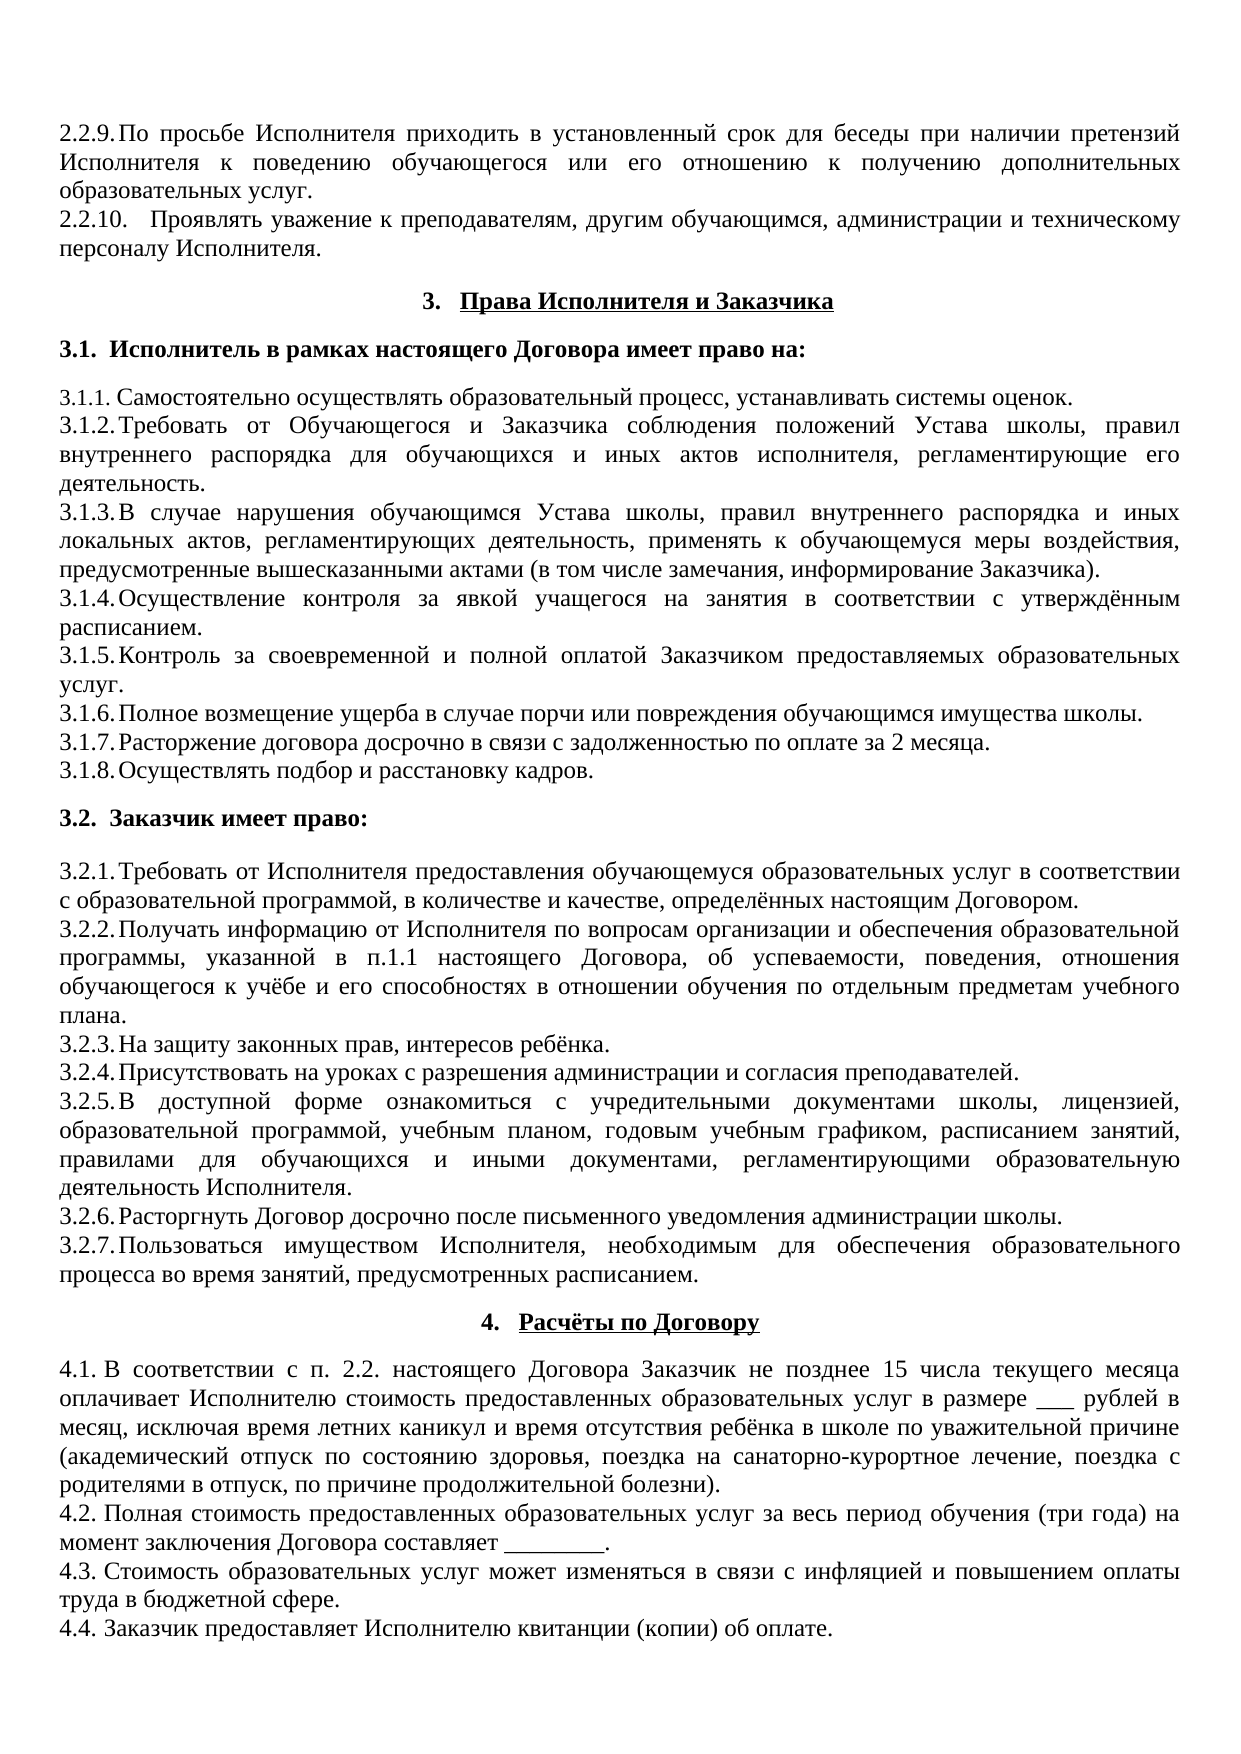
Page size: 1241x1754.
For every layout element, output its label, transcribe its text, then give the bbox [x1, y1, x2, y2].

list Проявлять уважение к преподавателям, другим обучающимся, администрации и техническому персоналу Исполнителя. [59, 204, 1181, 262]
list Права Исполнителя и Заказчика [75, 286, 1181, 315]
list Полная стоимость предоставленных образовательных услуг за весь период обучения (три года) на момент заключения Договора составляет ________. [59, 1498, 1181, 1556]
list Полное возмещение ущерба в случае порчи или повреждения обучающимся имущества школы. [59, 698, 1181, 727]
list Расторгнуть Договор досрочно после письменного уведомления администрации школы. [59, 1201, 1181, 1230]
list На защиту законных прав, интересов ребёнка. [59, 1029, 1181, 1057]
list В случае нарушения обучающимся Устава школы, правил внутреннего распорядка и иных локальных актов, регламентирующих деятельность, применять к обучающемуся меры воздействия, предусмотренные вышесказанными актами (в том числе замечания, информирование Заказчика). [59, 497, 1181, 583]
list Осуществление контроля за явкой учащегося на занятия в соответствии с утверждённым расписанием. [59, 583, 1181, 641]
list В доступной форме ознакомиться с учредительными документами школы, лицензией, образовательной программой, учебным планом, годовым учебным графиком, расписанием занятий, правилами для обучающихся и иными документами, регламентирующими образовательную деятельность Исполнителя. [59, 1086, 1181, 1201]
list По просьбе Исполнителя приходить в установленный срок для беседы при наличии претензий Исполнителя к поведению обучающегося или его отношению к получению дополнительных образовательных услуг. [59, 118, 1181, 204]
list Присутствовать на уроках с разрешения администрации и согласия преподавателей. [59, 1057, 1181, 1086]
list Контроль за своевременной и полной оплатой Заказчиком предоставляемых образовательных услуг. [59, 641, 1181, 698]
list Осуществлять подбор и расстановку кадров. [59, 756, 1181, 784]
list Требовать от Обучающегося и Заказчика соблюдения положений Устава школы, правил внутреннего распорядка для обучающихся и иных актов исполнителя, регламентирующие его деятельность. [59, 411, 1181, 497]
list В соответствии с п. 2.2. настоящего Договора Заказчик не позднее 15 числа текущего месяца оплачивает Исполнителю стоимость предоставленных образовательных услуг в размере ___ рублей в месяц, исключая время летних каникул и время отсутствия ребёнка в школе по уважительной причине (академический отпуск по состоянию здоровья, поездка на санаторно-курортное лечение, поездка с родителями в отпуск, по причине продолжительной болезни). [59, 1354, 1181, 1498]
text 3.1.1. Самостоятельно осуществлять образовательный процесс, устанавливать системы оценок. [59, 382, 1181, 411]
text 3.2. Заказчик имеет право: [59, 803, 1181, 832]
list Пользоваться имуществом Исполнителя, необходимым для обеспечения образовательного процесса во время занятий, предусмотренных расписанием. [59, 1230, 1181, 1287]
list Расторжение договора досрочно в связи с задолженностью по оплате за 2 месяца. [59, 727, 1181, 756]
text 4. Расчёты по Договору [59, 1307, 1181, 1335]
list Стоимость образовательных услуг может изменяться в связи с инфляцией и повышением оплаты труда в бюджетной сфере. [59, 1556, 1181, 1613]
list Получать информацию от Исполнителя по вопросам организации и обеспечения образовательной программы, указанной в п.1.1 настоящего Договора, об успеваемости, поведения, отношения обучающегося к учёбе и его способностях в отношении обучения по отдельным предметам учебного плана. [59, 914, 1181, 1029]
list Требовать от Исполнителя предоставления обучающемуся образовательных услуг в соответствии с образовательной программой, в количестве и качестве, определённых настоящим Договором. [59, 856, 1181, 914]
text 3.1. Исполнитель в рамках настоящего Договора имеет право на: [59, 334, 1181, 363]
list Заказчик предоставляет Исполнителю квитанции (копии) об оплате. [59, 1613, 1181, 1642]
